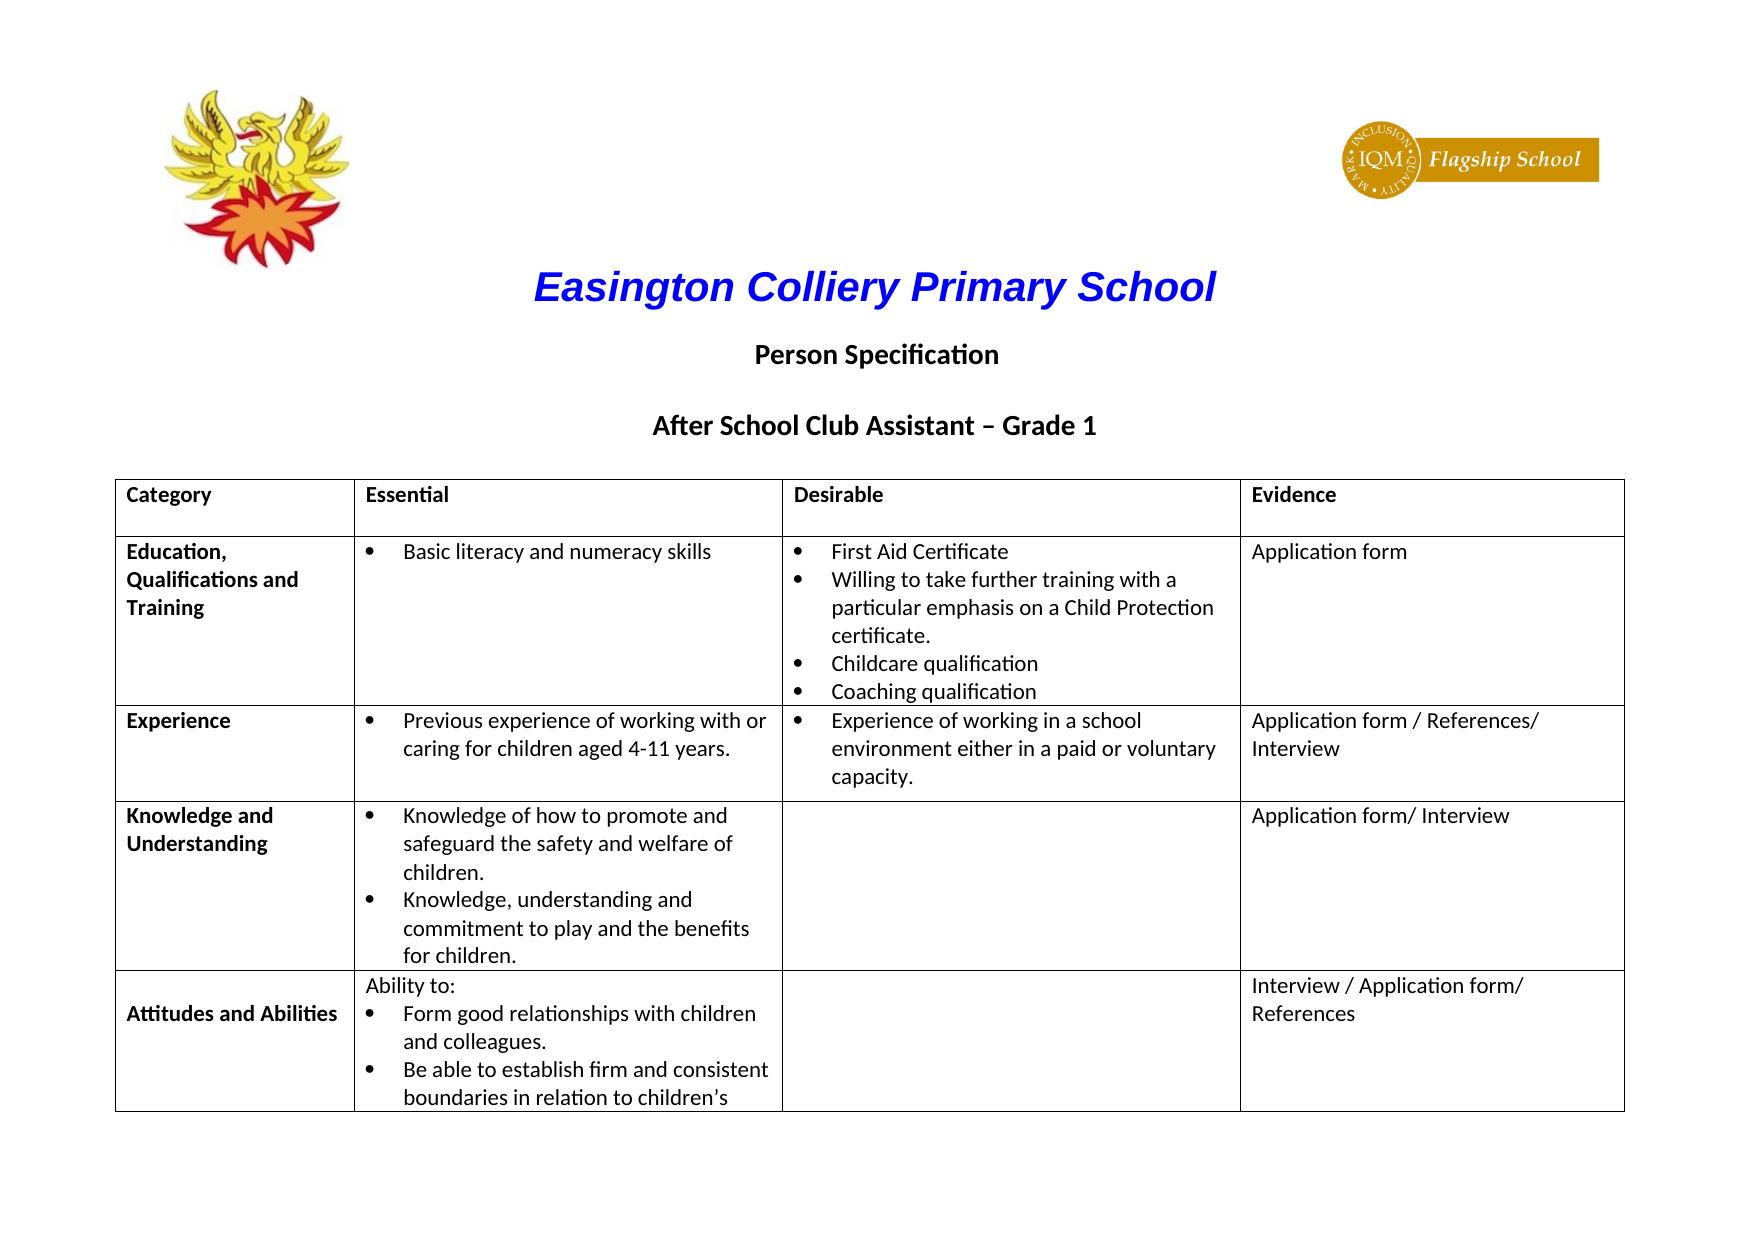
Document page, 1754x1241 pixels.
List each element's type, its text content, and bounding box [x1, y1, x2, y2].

table_cell [783, 971, 1240, 1111]
table_cell Application form / References/ Interview [1241, 706, 1624, 801]
table_header Essential [355, 480, 782, 536]
table_header Category [116, 480, 354, 536]
table_header Evidence [1241, 480, 1624, 536]
table_header Desirable [783, 480, 1240, 536]
title Person Specification [118, 336, 1636, 372]
table_cell Application form/ Interview [1241, 802, 1624, 970]
text After School Club Assistant – Grade 1 [118, 407, 1631, 443]
table_cell [783, 802, 1240, 970]
table_cell Knowledge of how to promote and safeguard the safety and welfare of children. Knowledge, understanding and commitment to play and the benefits for children. [355, 802, 782, 970]
text Easington Colliery Primary School [118, 262, 1636, 310]
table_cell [355, 971, 782, 1111]
table_cell Knowledge and Understanding [116, 802, 354, 970]
table_cell Previous experience of working with or caring for children aged 4-11 years. [355, 706, 782, 801]
table_cell First Aid Certificate Willing to take further training with a particular emphasis on a Child Protection certificate. Childcare qualification Coaching qualification [783, 537, 1240, 705]
table_cell Application form [1241, 537, 1624, 705]
table_cell Basic literacy and numeracy skills [355, 537, 782, 705]
table_cell Education, Qualifications and Training [116, 537, 354, 705]
table_cell Experience [116, 706, 354, 801]
picture [1329, 110, 1600, 211]
table_cell Experience of working in a school environment either in a paid or voluntary capacity. [783, 706, 1240, 801]
picture [160, 83, 354, 272]
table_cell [116, 971, 354, 1111]
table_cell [1241, 971, 1624, 1111]
